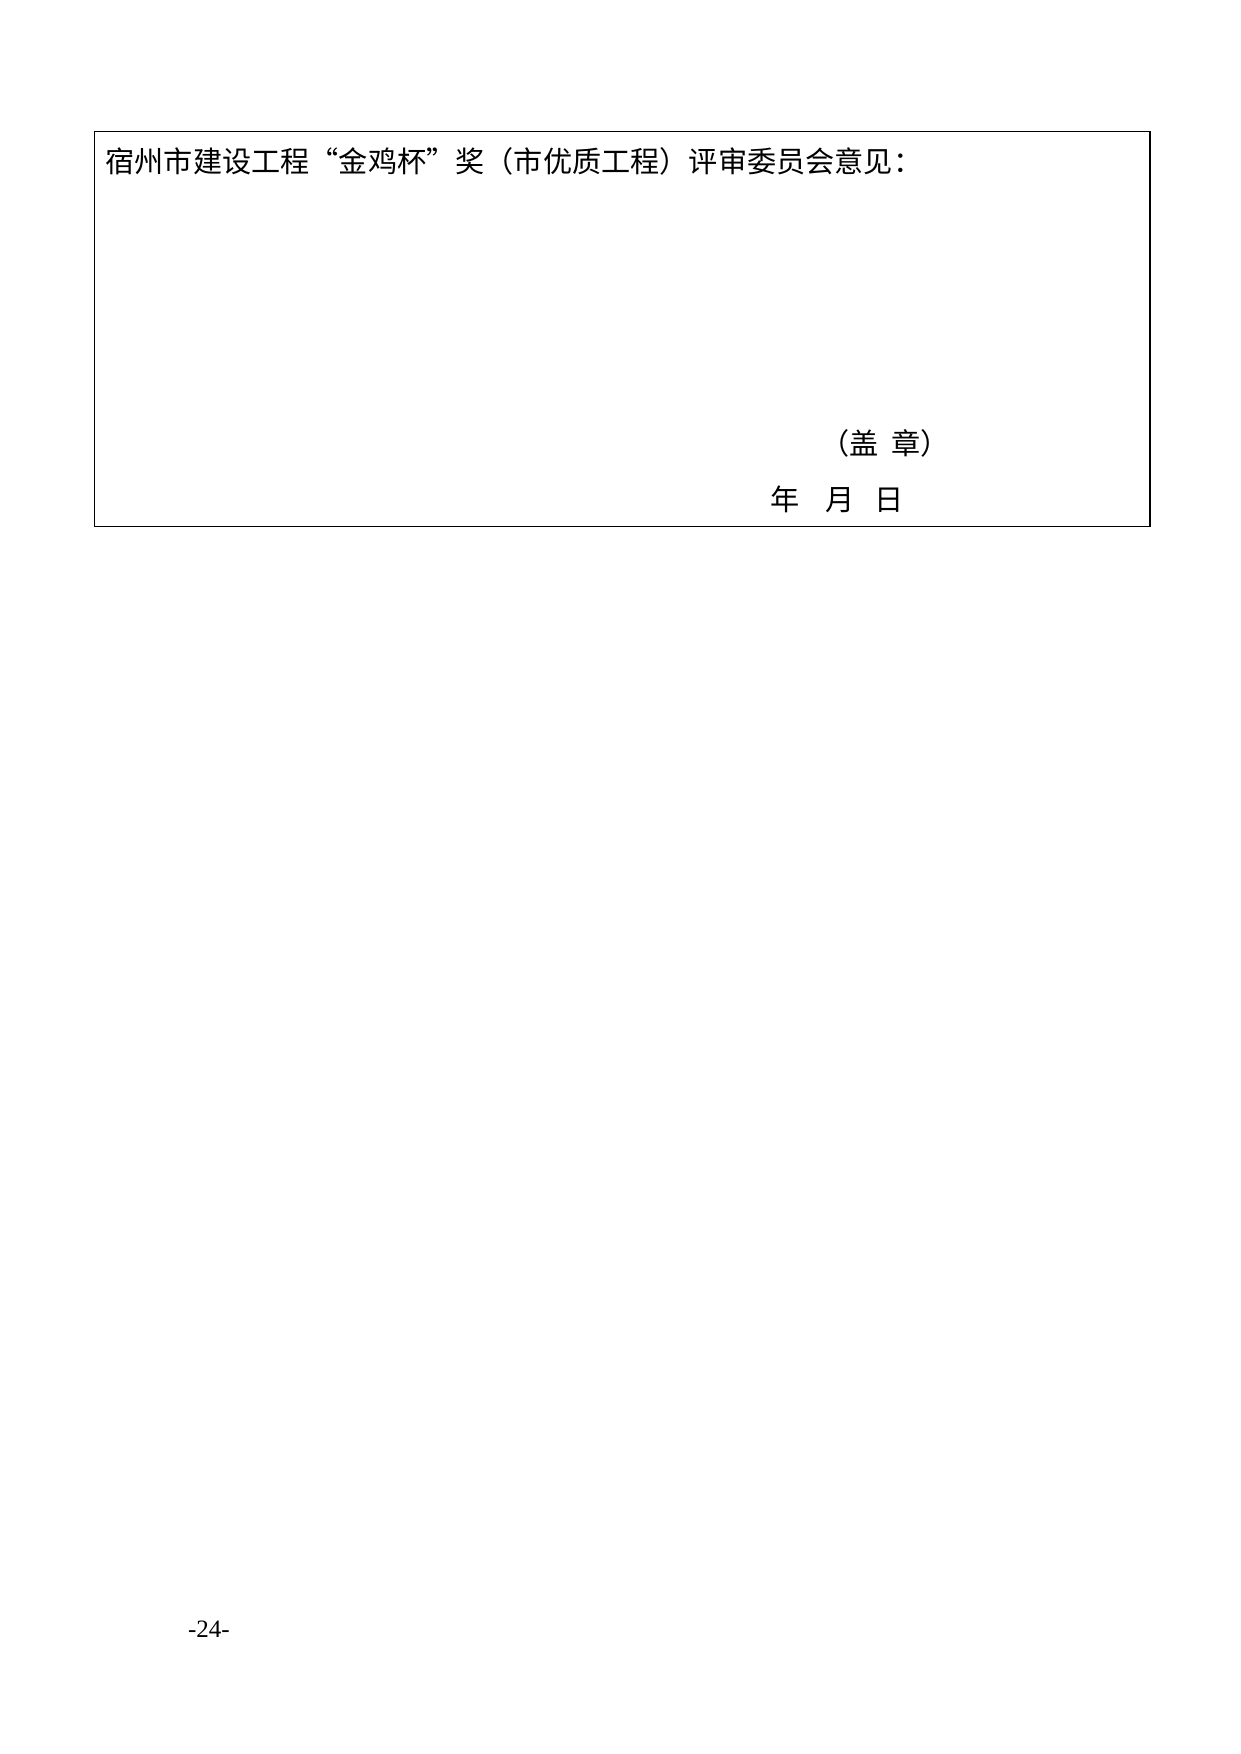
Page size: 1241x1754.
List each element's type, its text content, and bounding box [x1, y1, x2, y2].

table_cell 宿州市建设工程“金鸡杯”奖（市优质工程）评审委员会意见： （盖 章） 年 月 日 [95, 132, 1149, 526]
